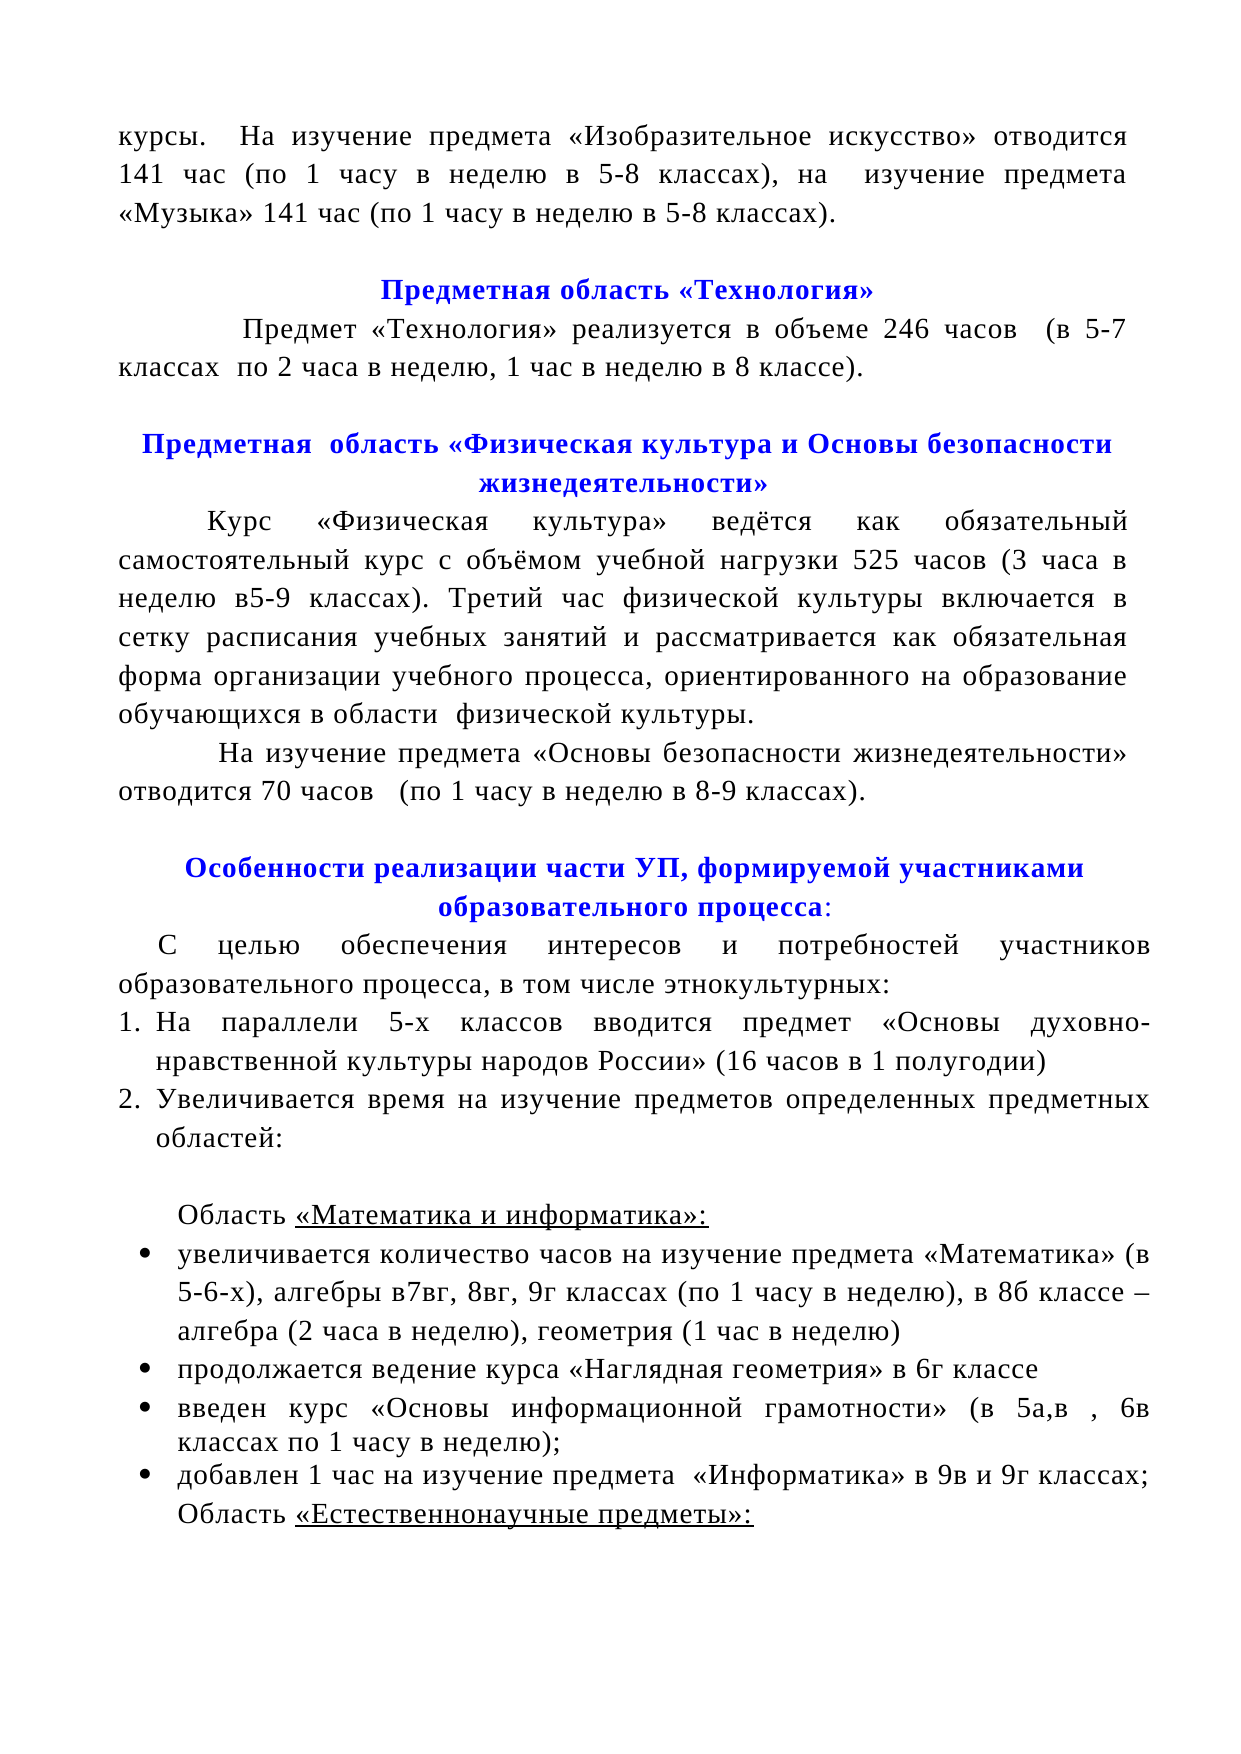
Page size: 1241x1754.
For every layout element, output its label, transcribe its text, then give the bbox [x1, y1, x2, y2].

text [118, 118, 1129, 229]
text На изучение предмета «Основы безопасности жизнедеятельности» отводится 70 часов (по 1 часу в неделю в 8-9 классах). [118, 735, 1129, 807]
list Увеличивается время на изучение предметов определенных предметных областей: [118, 1082, 1152, 1154]
list добавлен 1 час на изучение предмета «Информатика» в 9в и 9г классах; [140, 1457, 1152, 1491]
text Область «Математика и информатика»: [118, 1197, 1152, 1231]
text Предмет «Технология» реализуется в объеме 246 часов (в 5-7 классах по 2 часа в неделю, 1 час в неделю в 8 классе). [118, 311, 1129, 383]
text Предметная область «Физическая культура и Основы безопасности жизнедеятельности» [118, 426, 1129, 498]
list введен курс «Основы информационной грамотности» (в 5а,в , 6в классах по 1 часу в неделю); [140, 1390, 1152, 1457]
list увеличивается количество часов на изучение предмета «Математика» (в 5-6-х), алгебры в7вг, 8вг, 9г классах (по 1 часу в неделю), в 8б классе – алгебра (2 часа в неделю), геометрия (1 час в неделю) [140, 1236, 1152, 1347]
list продолжается ведение курса «Наглядная геометрия» в 6г классе [140, 1352, 1152, 1385]
text Предметная область «Технология» [118, 272, 1129, 306]
text Область «Естественнонаучные предметы»: [177, 1496, 1152, 1529]
text С целью обеспечения интересов и потребностей участников образовательного процесса, в том числе этнокультурных: [118, 927, 1152, 999]
list На параллели 5-х классов вводится предмет «Основы духовно-нравственной культуры народов России» (16 часов в 1 полугодии) [118, 1004, 1152, 1077]
text Курс «Физическая культура» ведётся как обязательный самостоятельный курс с объёмом учебной нагрузки 525 часов (3 часа в неделю в5-9 классах). Третий час физической культуры включается в сетку расписания учебных занятий и рассматривается как обязательная форма организации учебного процесса, ориентированного на образование обучающихся в области физической культуры. [118, 503, 1129, 730]
text Особенности реализации части УП, формируемой участниками образовательного процесса: [118, 850, 1152, 922]
